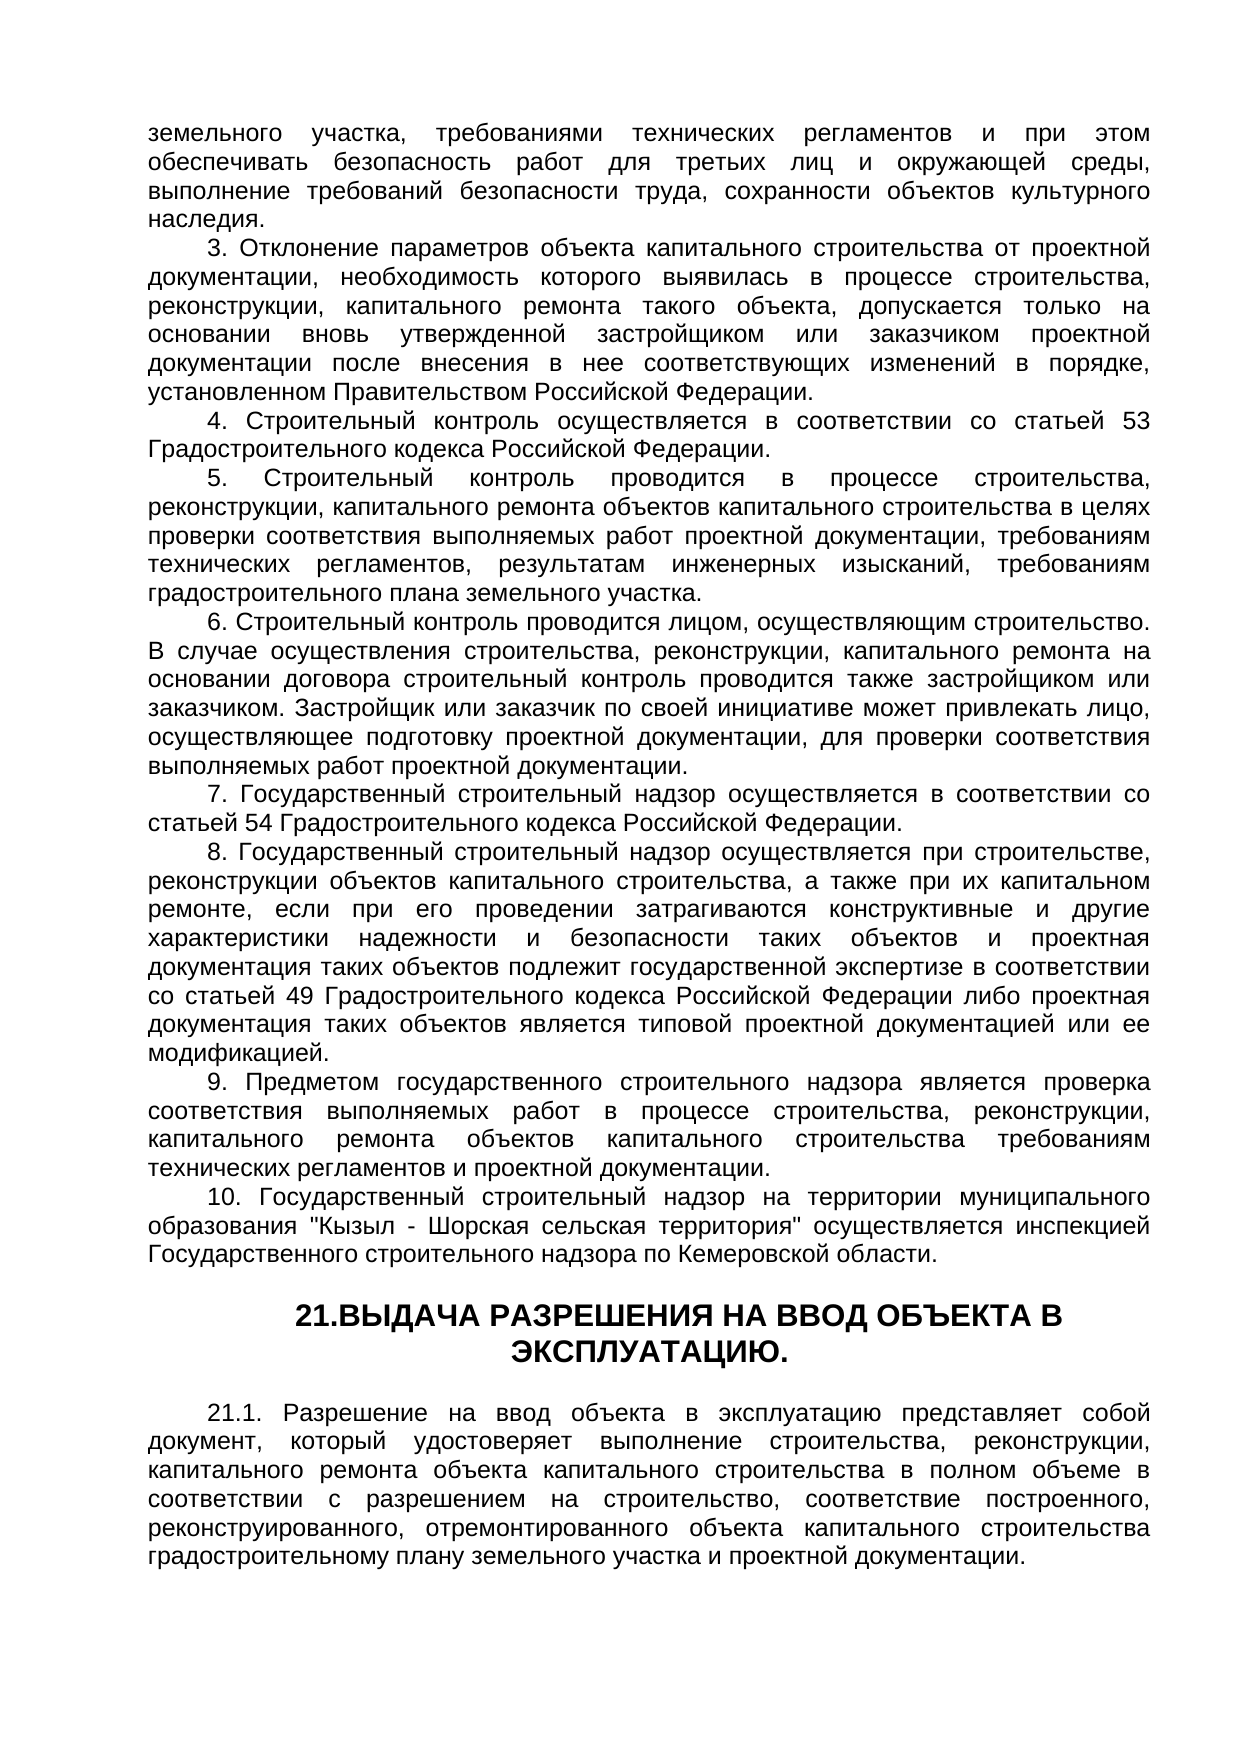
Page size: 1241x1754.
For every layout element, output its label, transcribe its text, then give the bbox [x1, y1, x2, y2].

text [148, 118, 1152, 233]
text 9. Предметом государственного строительного надзора является проверка соответствия выполняемых работ в процессе строительства, реконструкции, капитального ремонта объектов капитального строительства требованиям технических регламентов и проектной документации. [148, 1067, 1152, 1182]
text 5. Строительный контроль проводится в процессе строительства, реконструкции, капитального ремонта объектов капитального строительства в целях проверки соответствия выполняемых работ проектной документации, требованиям технических регламентов, результатам инженерных изысканий, требованиям градостроительного плана земельного участка. [148, 463, 1152, 607]
text 21.1. Разрешение на ввод объекта в эксплуатацию представляет собой документ, который удостоверяет выполнение строительства, реконструкции, капитального ремонта объекта капитального строительства в полном объеме в соответствии с разрешением на строительство, соответствие построенного, реконструированного, отремонтированного объекта капитального строительства градостроительному плану земельного участка и проектной документации. [148, 1397, 1152, 1570]
text 8. Государственный строительный надзор осуществляется при строительстве, реконструкции объектов капитального строительства, а также при их капитальном ремонте, если при его проведении затрагиваются конструктивные и другие характеристики надежности и безопасности таких объектов и проектная документация таких объектов подлежит государственной экспертизе в соответствии со статьей 49 Градостроительного кодекса Российской Федерации либо проектная документация таких объектов является типовой проектной документацией или ее модификацией. [148, 837, 1152, 1067]
text 6. Строительный контроль проводится лицом, осуществляющим строительство. В случае осуществления строительства, реконструкции, капитального ремонта на основании договора строительный контроль проводится также застройщиком или заказчиком. Застройщик или заказчик по своей инициативе может привлекать лицо, осуществляющее подготовку проектной документации, для проверки соответствия выполняемых работ проектной документации. [148, 607, 1152, 779]
text 10. Государственный строительный надзор на территории муниципального образования "Кызыл - Шорская сельская территория" осуществляется инспекцией Государственного строительного надзора по Кемеровской области. [148, 1182, 1152, 1268]
text 3. Отклонение параметров объекта капитального строительства от проектной документации, необходимость которого выявилась в процессе строительства, реконструкции, капитального ремонта такого объекта, допускается только на основании вновь утвержденной застройщиком или заказчиком проектной документации после внесения в нее соответствующих изменений в порядке, установленном Правительством Российской Федерации. [148, 233, 1152, 406]
text 7. Государственный строительный надзор осуществляется в соответствии со статьей 54 Градостроительного кодекса Российской Федерации. [148, 779, 1152, 837]
text 4. Строительный контроль осуществляется в соответствии со статьей 53 Градостроительного кодекса Российской Федерации. [148, 406, 1152, 463]
text 21.ВЫДАЧА РАЗРЕШЕНИЯ НА ВВОД ОБЪЕКТА В ЭКСПЛУАТАЦИЮ. [148, 1297, 1152, 1369]
